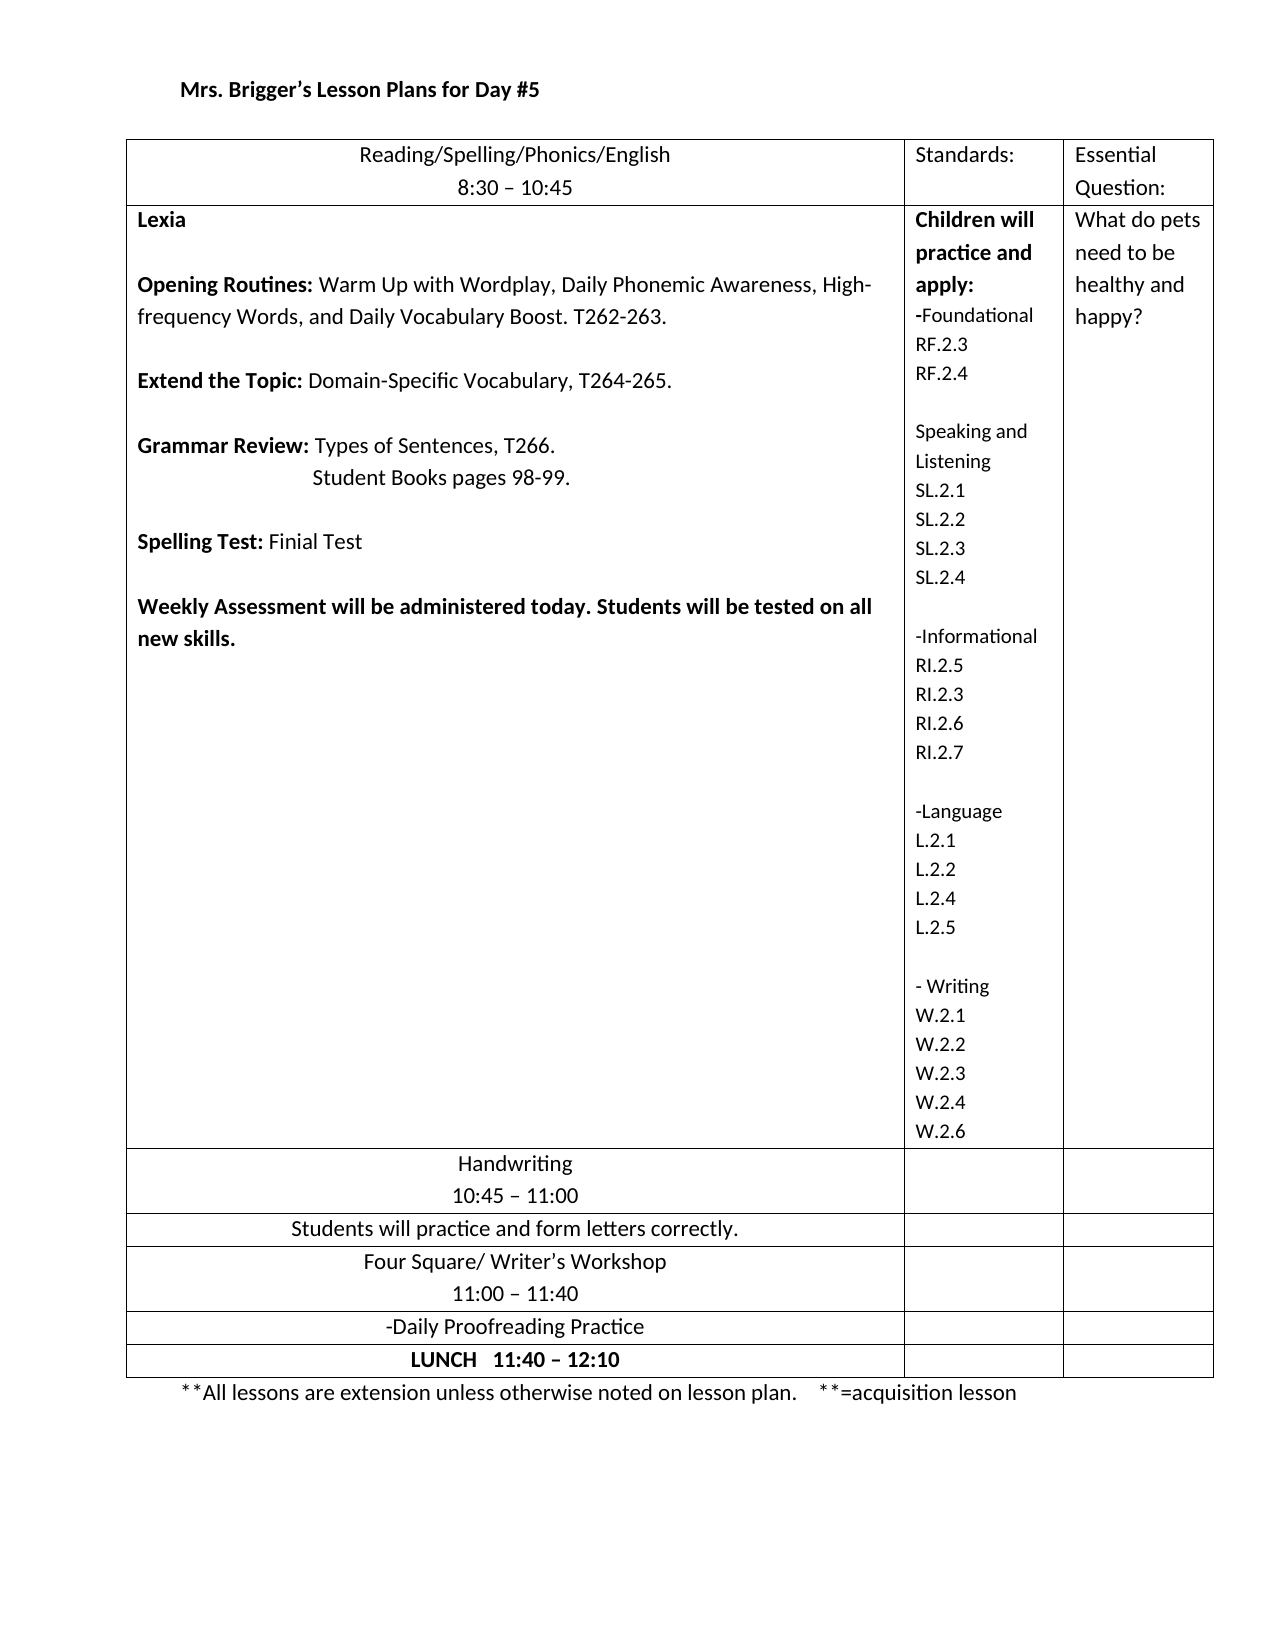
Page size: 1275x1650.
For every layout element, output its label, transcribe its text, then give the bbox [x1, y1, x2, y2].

table_cell Children will practice and apply: -Foundational RF.2.3 RF.2.4 Speaking and Listening SL.2.1 SL.2.2 SL.2.3 SL.2.4 -Informational RI.2.5 RI.2.3 RI.2.6 RI.2.7 -Language L.2.1 L.2.2 L.2.4 L.2.5 - Writing W.2.1 W.2.2 W.2.3 W.2.4 W.2.6 [905, 206, 1063, 1148]
table_cell LUNCH 11:40 – 12:10 [127, 1345, 904, 1377]
table_cell What do pets need to be healthy and happy? [1064, 206, 1213, 1148]
table_cell Lexia Opening Routines: Warm Up with Wordplay, Daily Phonemic Awareness, High-frequency Words, and Daily Vocabulary Boost. T262-263. Extend the Topic: Domain-Specific Vocabulary, T264-265. Grammar Review: Types of Sentences, T266. Student Books pages 98-99. Spelling Test: Finial Test Weekly Assessment will be administered today. Students will be tested on all new skills. [127, 206, 904, 1148]
table_cell [1064, 1149, 1213, 1213]
table_header Standards: [905, 140, 1063, 204]
table_cell Handwriting 10:45 – 11:00 [127, 1149, 904, 1213]
table_cell -Daily Proofreading Practice [127, 1312, 904, 1344]
table_cell [1064, 1214, 1213, 1246]
table_cell [905, 1345, 1063, 1377]
table_cell [1064, 1247, 1213, 1311]
table_cell [1064, 1312, 1213, 1344]
text Mrs. Brigger’s Lesson Plans for Day #5 [180, 75, 1200, 103]
table_cell Students will practice and form letters correctly. [127, 1214, 904, 1246]
table_cell [905, 1149, 1063, 1213]
table_header Reading/Spelling/Phonics/English 8:30 – 10:45 [127, 140, 904, 204]
table_cell [905, 1214, 1063, 1246]
table_cell [905, 1247, 1063, 1311]
text **All lessons are extension unless otherwise noted on lesson plan. **=acquisition lesson [180, 1378, 1200, 1406]
table_cell [1064, 1345, 1213, 1377]
table_header Essential Question: [1064, 140, 1213, 204]
table_cell [905, 1312, 1063, 1344]
table_cell Four Square/ Writer’s Workshop 11:00 – 11:40 [127, 1247, 904, 1311]
